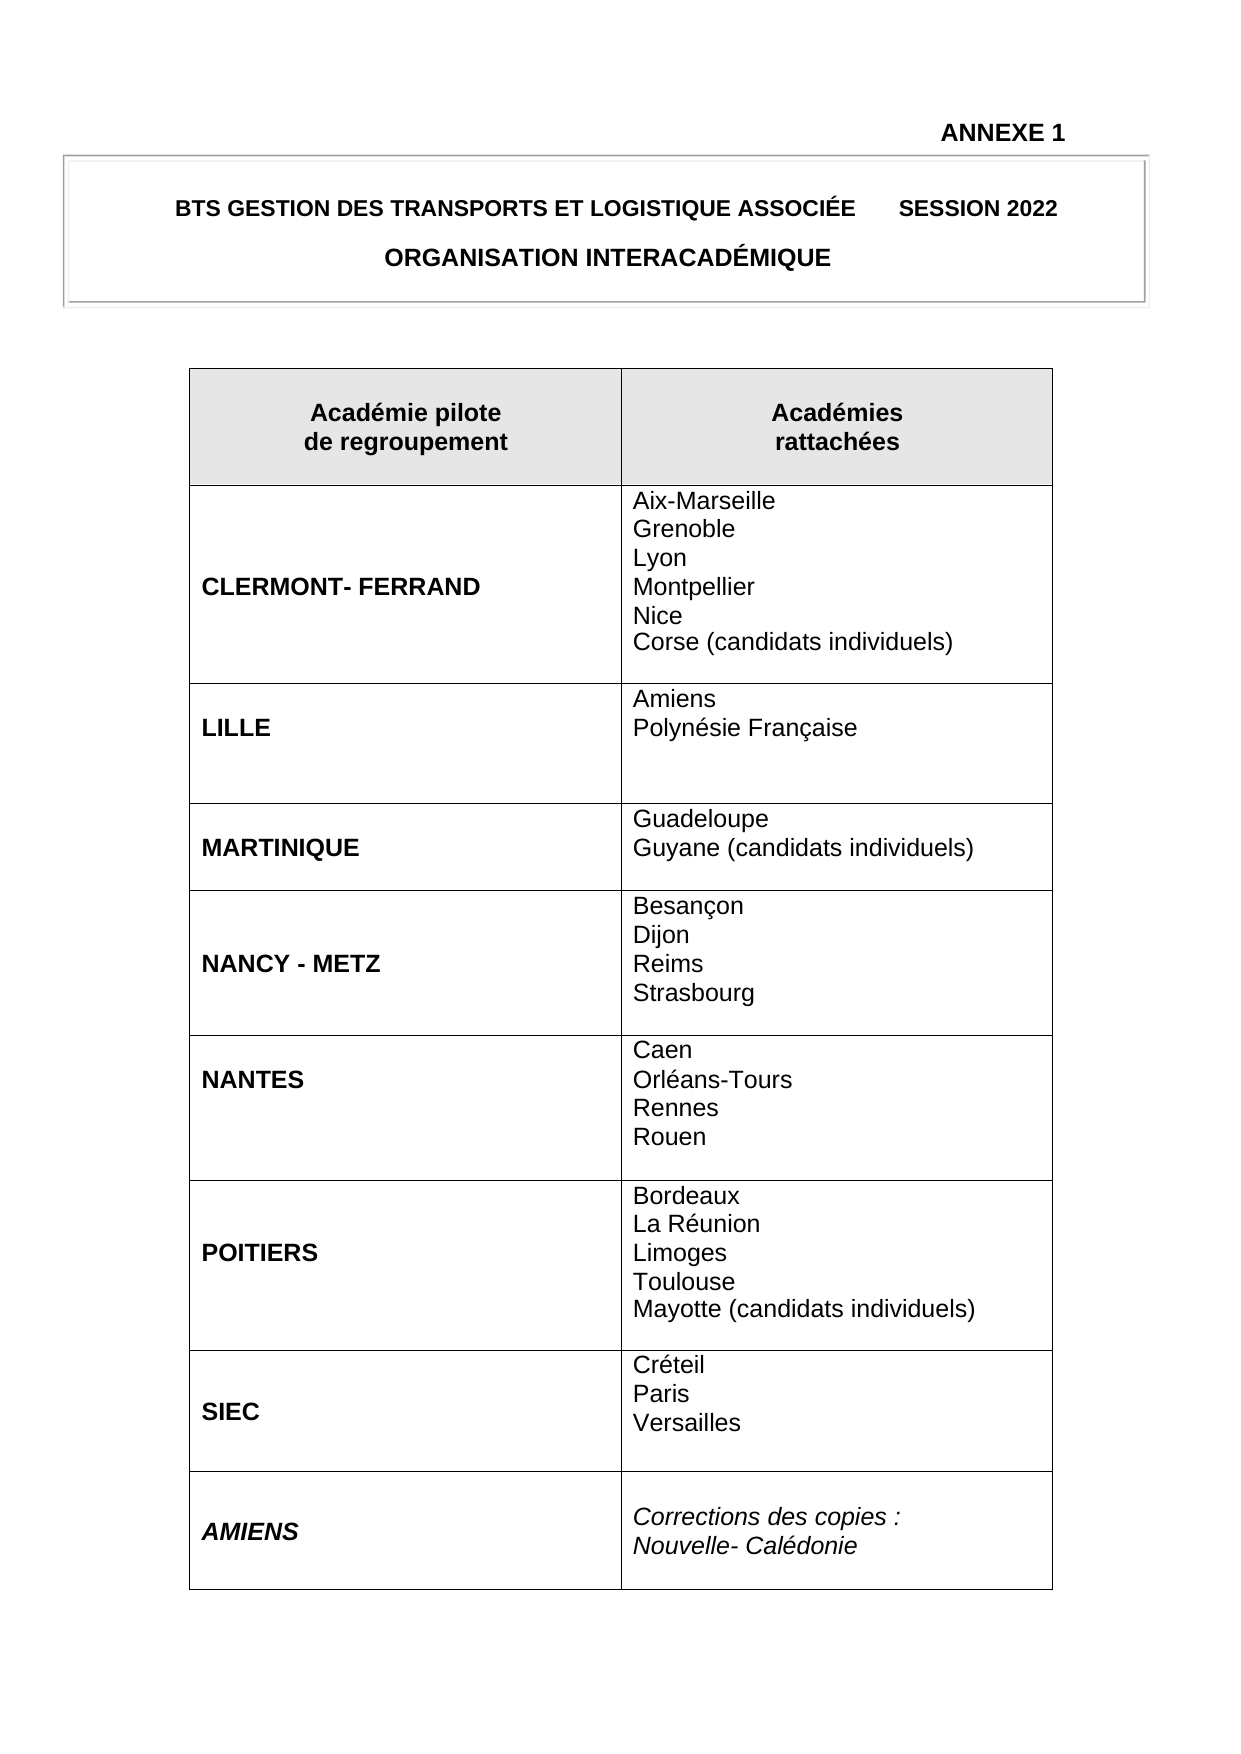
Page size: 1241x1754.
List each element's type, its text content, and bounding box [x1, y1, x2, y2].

table_cell LILLE [190, 684, 621, 803]
table_cell Bordeaux La Réunion Limoges Toulouse Mayotte (candidats individuels) [622, 1181, 1052, 1349]
table_cell SIEC [190, 1351, 621, 1471]
table_cell AMIENS [190, 1472, 621, 1589]
table_cell NANCY - METZ [190, 891, 621, 1035]
table_cell POITIERS [190, 1181, 621, 1349]
table_cell Besançon Dijon Reims Strasbourg [622, 891, 1052, 1035]
table_cell MARTINIQUE [190, 804, 621, 890]
table_cell NANTES [190, 1036, 621, 1180]
text ANNEXE 1 [175, 118, 1065, 147]
table_header Académie pilote de regroupement [190, 369, 621, 484]
table_cell Aix-Marseille Grenoble Lyon Montpellier Nice Corse (candidats individuels) [622, 486, 1052, 683]
table_cell CLERMONT- FERRAND [190, 486, 621, 683]
table_cell Créteil Paris Versailles [622, 1351, 1052, 1471]
table_cell Corrections des copies : Nouvelle- Calédonie [622, 1472, 1052, 1589]
text BTS GESTION DES TRANSPORTS ET LOGISTIQUE ASSOCIÉE SESSION 2022 [175, 195, 1065, 222]
table_cell Guadeloupe Guyane (candidats individuels) [622, 804, 1052, 890]
table_cell Amiens Polynésie Française [622, 684, 1052, 803]
table_header Académies rattachées [622, 369, 1052, 484]
table_cell Caen Orléans-Tours Rennes Rouen [622, 1036, 1052, 1180]
